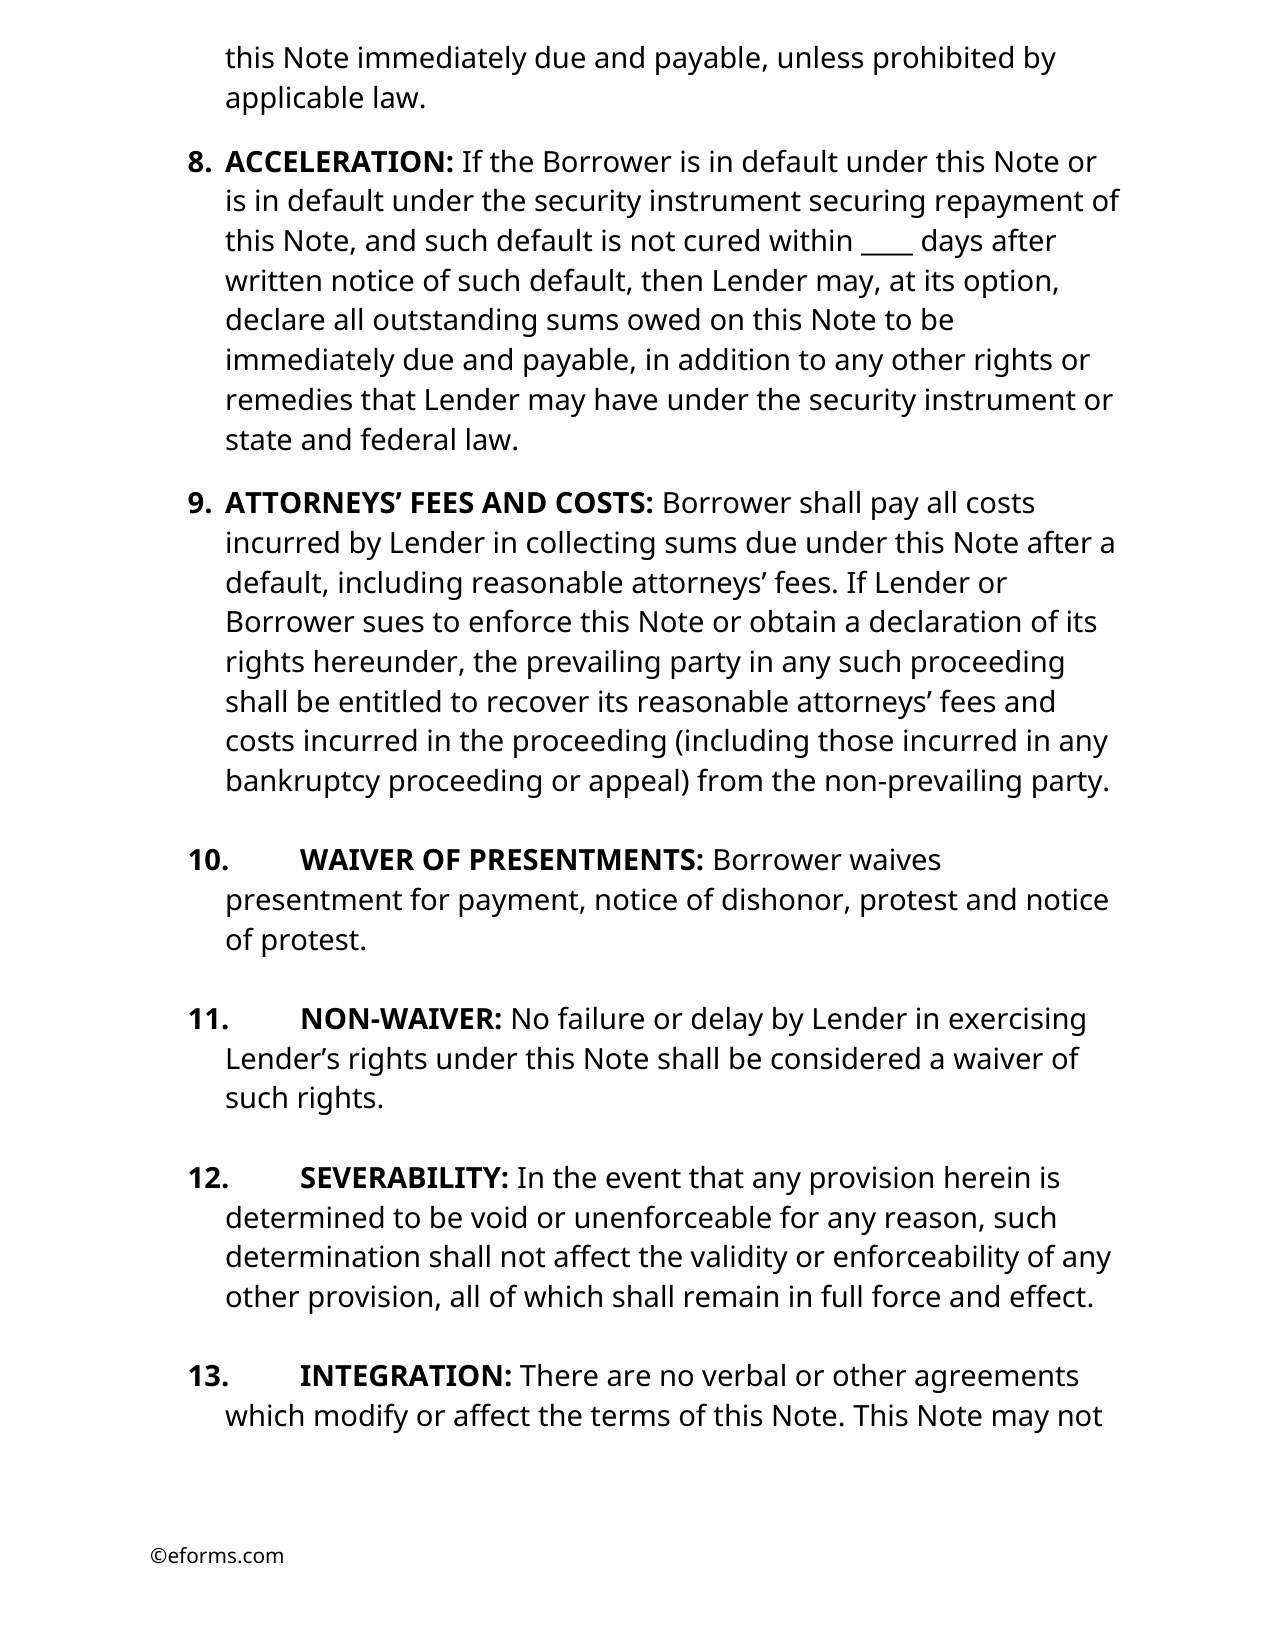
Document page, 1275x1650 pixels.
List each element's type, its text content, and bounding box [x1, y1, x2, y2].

list ATTORNEYS’ FEES AND COSTS: Borrower shall pay all costs incurred by Lender in collecting sums due under this Note after a default, including reasonable attorneys’ fees. If Lender or Borrower sues to enforce this Note or obtain a declaration of its rights hereunder, the prevailing party in any such proceeding shall be entitled to recover its reasonable attorneys’ fees and costs incurred in the proceeding (including those incurred in any bankruptcy proceeding or appeal) from the non-prevailing party. [187, 482, 1125, 800]
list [187, 1356, 1125, 1435]
list SEVERABILITY: In the event that any provision herein is determined to be void or unenforceable for any reason, such determination shall not affect the validity or enforceability of any other provision, all of which shall remain in full force and effect. [187, 1157, 1125, 1316]
list WAIVER OF PRESENTMENTS: Borrower waives presentment for payment, notice of dishonor, protest and notice of protest. [187, 840, 1125, 959]
list NON-WAIVER: No failure or delay by Lender in exercising Lender’s rights under this Note shall be considered a waiver of such rights. [187, 998, 1125, 1117]
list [187, 37, 1125, 117]
list ACCELERATION: If the Borrower is in default under this Note or is in default under the security instrument securing repayment of this Note, and such default is not cured within ____ days after written notice of such default, then Lender may, at its option, declare all outstanding sums owed on this Note to be immediately due and payable, in addition to any other rights or remedies that Lender may have under the security instrument or state and federal law. [187, 141, 1125, 458]
